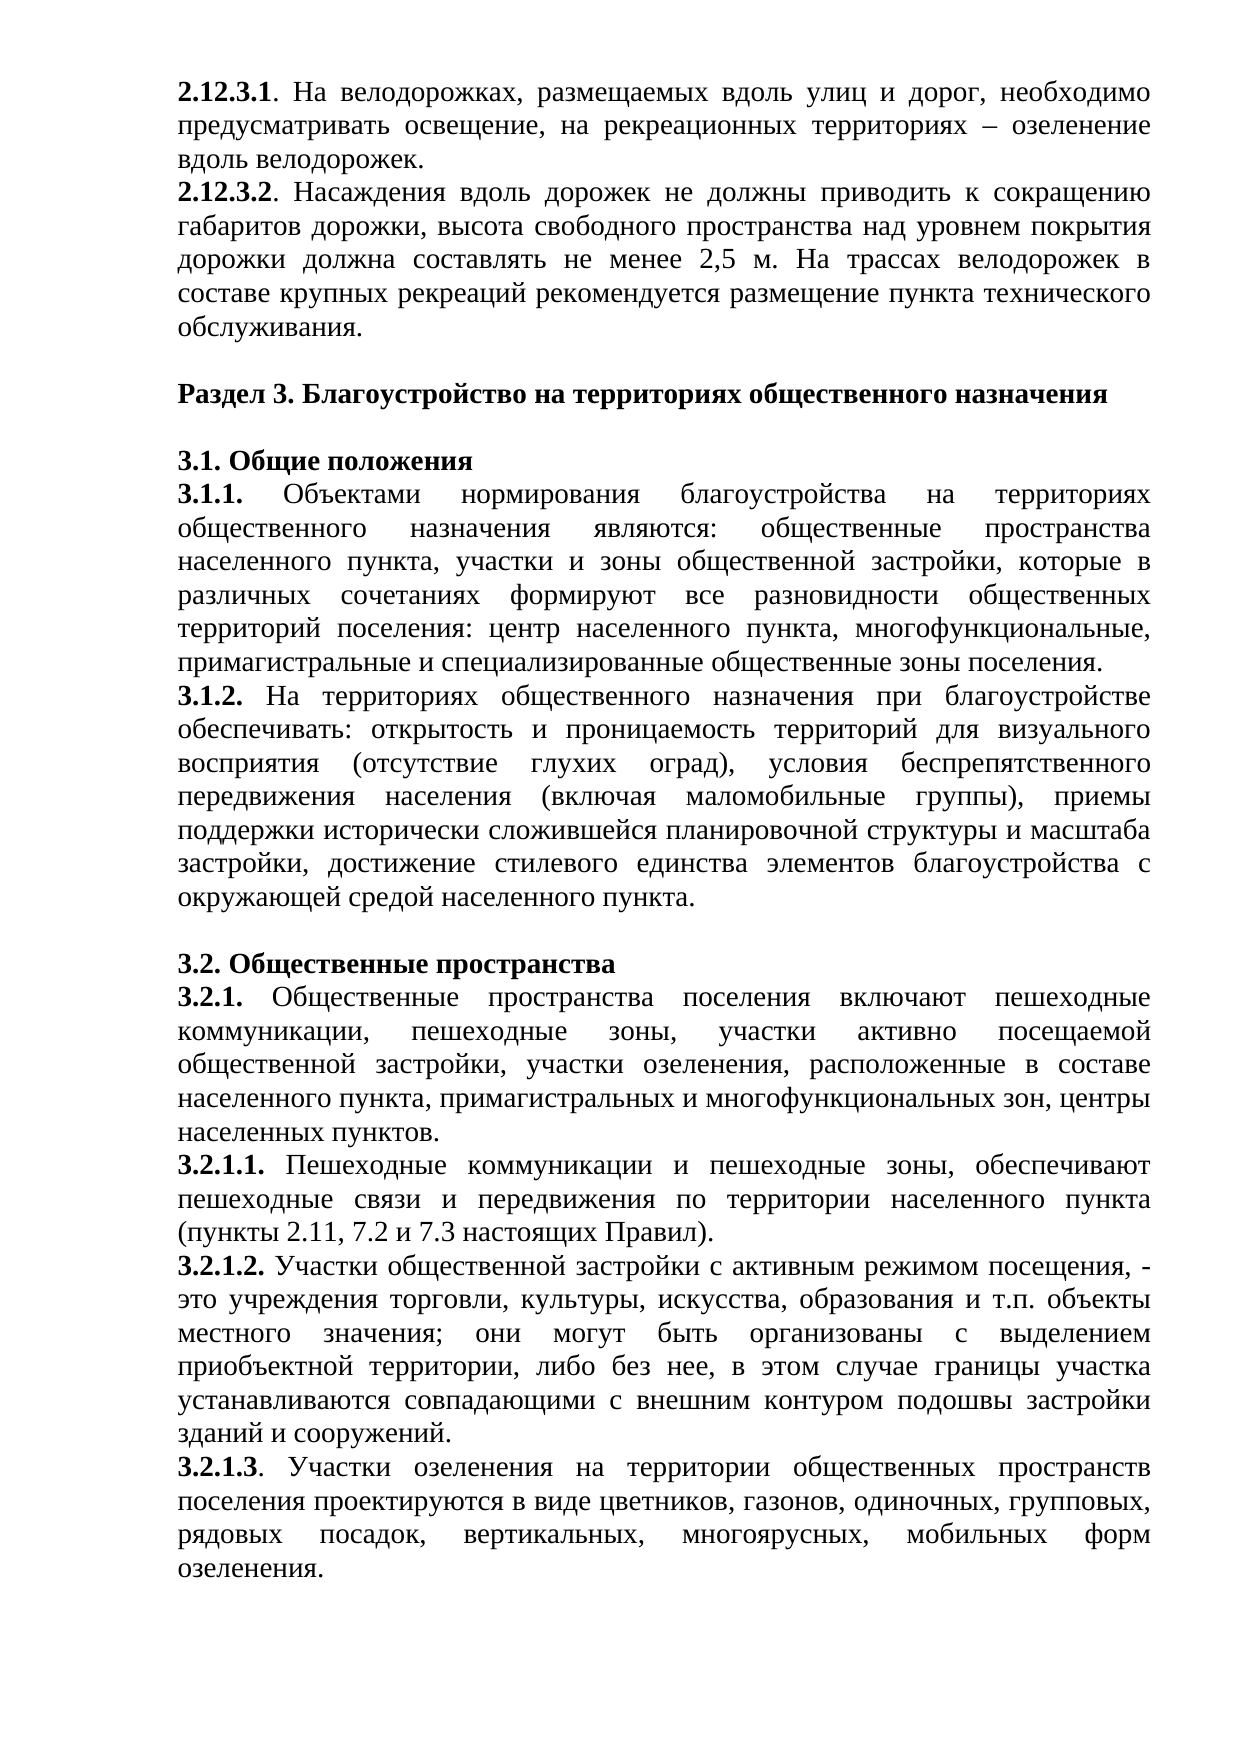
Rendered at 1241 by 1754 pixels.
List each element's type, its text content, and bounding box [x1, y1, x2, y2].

text Раздел 3. Благоустройство на территориях общественного назначения [177, 376, 1152, 409]
text 2.12.3.1. На велодорожках, размещаемых вдоль улиц и дорог, необходимо предусматривать освещение, на рекреационных территориях – озеленение вдоль велодорожек. [177, 74, 1152, 174]
text 3.1. Общие положения [177, 409, 1152, 476]
text 3.2.1.1. Пешеходные коммуникации и пешеходные зоны, обеспечивают пешеходные связи и передвижения по территории населенного пункта (пункты 2.11, 7.2 и 7.3 настоящих Правил). [177, 1147, 1152, 1248]
text 3.2.1. Общественные пространства поселения включают пешеходные коммуникации, пешеходные зоны, участки активно посещаемой общественной застройки, участки озеленения, расположенные в составе населенного пункта, примагистральных и многофункциональных зон, центры населенных пунктов. [177, 979, 1152, 1147]
text 3.1.2. На территориях общественного назначения при благоустройстве обеспечивать: открытость и проницаемость территорий для визуального восприятия (отсутствие глухих оград), условия беспрепятственного передвижения населения (включая маломобильные группы), приемы поддержки исторически сложившейся планировочной структуры и масштаба застройки, достижение стилевого единства элементов благоустройства с окружающей средой населенного пункта. [177, 678, 1152, 912]
text 3.2.1.3. Участки озеленения на территории общественных пространств поселения проектируются в виде цветников, газонов, одиночных, групповых, рядовых посадок, вертикальных, многоярусных, мобильных форм озеленения. [177, 1449, 1152, 1583]
text 3.1.1. Объектами нормирования благоустройства на территориях общественного назначения являются: общественные пространства населенного пункта, участки и зоны общественной застройки, которые в различных сочетаниях формируют все разновидности общественных территорий поселения: центр населенного пункта, многофункциональные, примагистральные и специализированные общественные зоны поселения. [177, 476, 1152, 678]
text 3.2. Общественные пространства [177, 912, 1152, 979]
text 3.2.1.2. Участки общественной застройки с активным режимом посещения, - это учреждения торговли, культуры, искусства, образования и т.п. объекты местного значения; они могут быть организованы с выделением приобъектной территории, либо без нее, в этом случае границы участка устанавливаются совпадающими с внешним контуром подошвы застройки зданий и сооружений. [177, 1248, 1152, 1449]
text 2.12.3.2. Насаждения вдоль дорожек не должны приводить к сокращению габаритов дорожки, высота свободного пространства над уровнем покрытия дорожки должна составлять не менее . На трассах велодорожек в составе крупных рекреаций рекомендуется размещение пункта технического обслуживания. [177, 174, 1152, 342]
